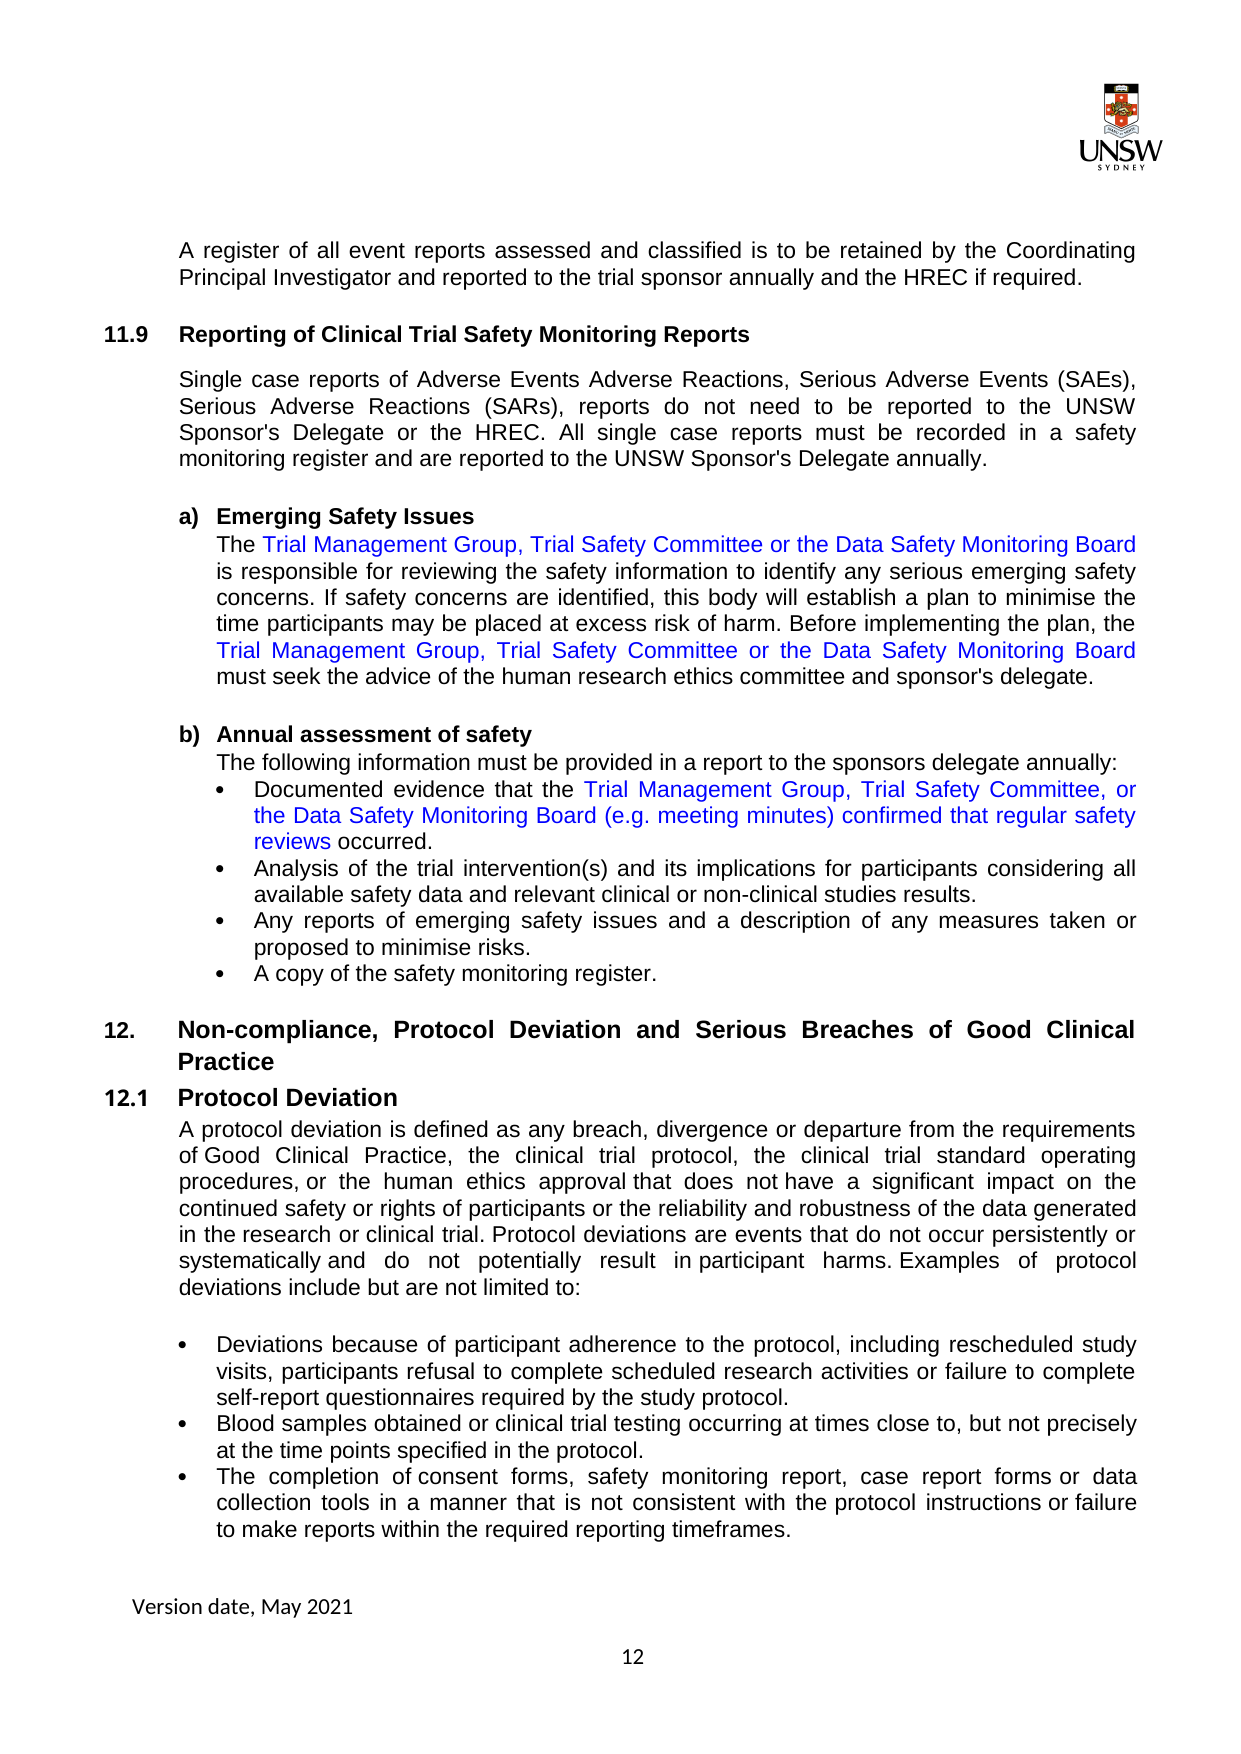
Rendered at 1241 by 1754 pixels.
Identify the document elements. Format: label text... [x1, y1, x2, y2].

subtitle Protocol Deviation [103, 1082, 1137, 1113]
text A register of all event reports assessed and classified is to be retained by the Coordinating Principal Investigator and reported to the trial sponsor annually and the HREC if required. [178, 237, 1137, 290]
subtitle Emerging Safety Issues [178, 503, 1137, 529]
list A copy of the safety monitoring register. [216, 960, 1137, 986]
text The following information must be provided in a report to the sponsors delegate annually: [216, 749, 1137, 776]
subtitle Non-compliance, Protocol Deviation and Serious Breaches of Good Clinical Practice [103, 1016, 1137, 1075]
list Any reports of emerging safety issues and a description of any measures taken or proposed to minimise risks. [216, 907, 1137, 960]
text Single case reports of Adverse Events Adverse Reactions, Serious Adverse Events (SAEs), Serious Adverse Reactions (SARs), reports do not need to be reported to the UNSW Sponsor's Delegate or the HREC. All single case reports must be recorded in a safety monitoring register and are reported to the UNSW Sponsor's Delegate annually. [178, 366, 1137, 472]
text A protocol deviation is defined as any breach, divergence or departure from the requirements of Good Clinical Practice, the clinical trial protocol, the clinical trial standard operating procedures, or the human ethics approval that does not have a significant impact on the continued safety or rights of participants or the reliability and robustness of the data generated in the research or clinical trial. Protocol deviations are events that do not occur persistently or systematically and do not potentially result in participant harms. Examples of protocol deviations include but are not limited to: [178, 1116, 1137, 1300]
list Analysis of the trial intervention(s) and its implications for participants considering all available safety data and relevant clinical or non-clinical studies results. [216, 854, 1137, 907]
list Deviations because of participant adherence to the protocol, including rescheduled study visits, participants refusal to complete scheduled research activities or failure to complete self-report questionnaires required by the study protocol. [178, 1331, 1137, 1410]
text The Trial Management Group, Trial Safety Committee or the Data Safety Monitoring Board is responsible for reviewing the safety information to identify any serious emerging safety concerns. If safety concerns are identified, this body will establish a plan to minimise the time participants may be placed at excess risk of harm. Before implementing the plan, the Trial Management Group, Trial Safety Committee or the Data Safety Monitoring Board must seek the advice of the human research ethics committee and sponsor's delegate. [216, 531, 1137, 689]
list Blood samples obtained or clinical trial testing occurring at times close to, but not precisely at the time points specified in the protocol. [178, 1410, 1137, 1463]
list Documented evidence that the Trial Management Group, Trial Safety Committee, or the Data Safety Monitoring Board (e.g. meeting minutes) confirmed that regular safety reviews occurred. [216, 776, 1137, 854]
picture [1075, 73, 1167, 181]
subtitle Reporting of Clinical Trial Safety Monitoring Reports [103, 321, 1137, 347]
subtitle Annual assessment of safety [178, 721, 1137, 747]
list The completion of consent forms, safety monitoring report, case report forms or data collection tools in a manner that is not consistent with the protocol instructions or failure to make reports within the required reporting timeframes. [178, 1463, 1137, 1542]
